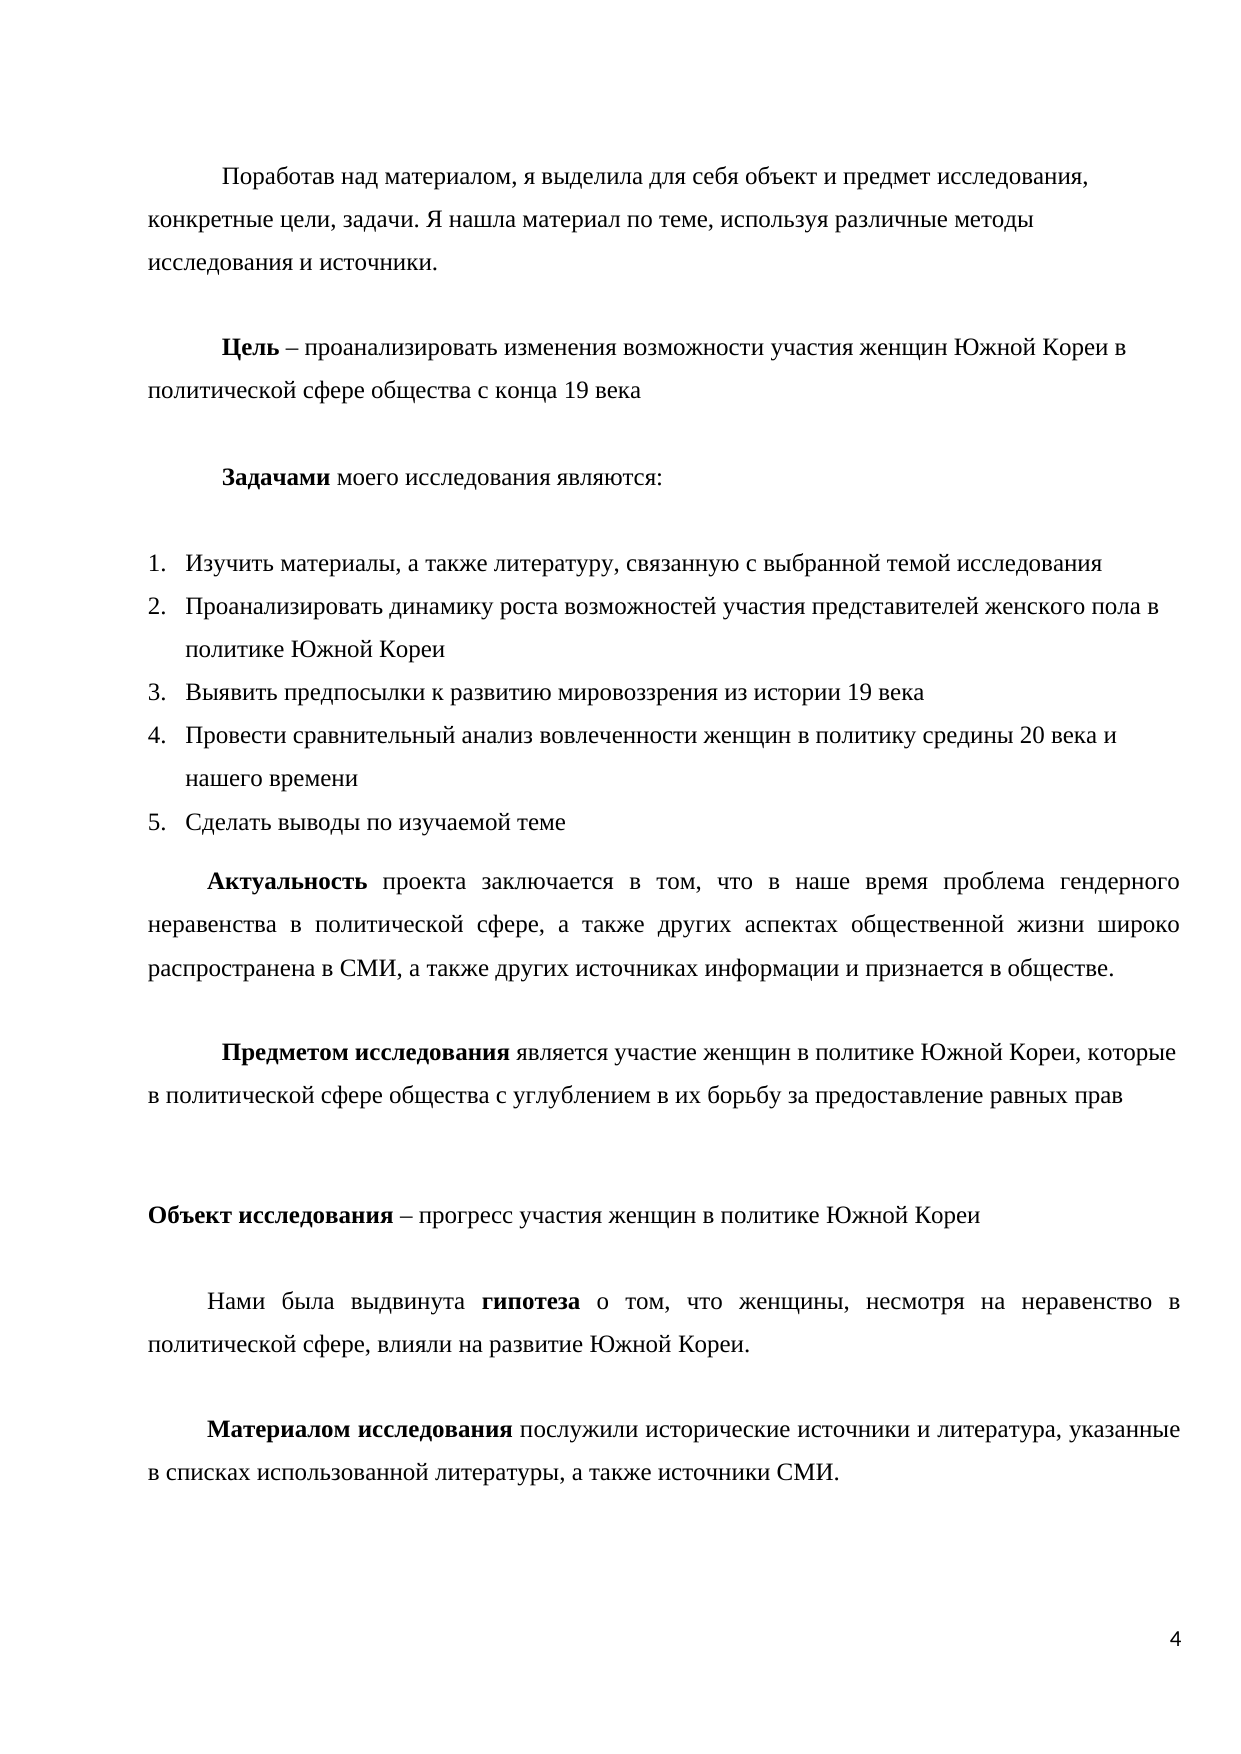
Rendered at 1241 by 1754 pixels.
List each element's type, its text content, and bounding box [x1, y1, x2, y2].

text Задачами моего исследования являются: [148, 462, 1181, 490]
text Предметом исследования является участие женщин в политике Южной Кореи, которые в политической сфере общества с углублением в их борьбу за предоставление равных прав [148, 1037, 1181, 1109]
list Сделать выводы по изучаемой теме [148, 807, 1181, 835]
list Изучить материалы, а также литературу, связанную с выбранной темой исследования [148, 548, 1181, 577]
text Материалом исследования послужили исторические источники и литература, указанные в списках использованной литературы, а также источники СМИ. [148, 1414, 1181, 1528]
text Цель – проанализировать изменения возможности участия женщин Южной Кореи в политической сфере общества с конца 19 века [148, 332, 1181, 404]
text Поработав над материалом, я выделила для себя объект и предмет исследования, конкретные цели, задачи. Я нашла материал по теме, используя различные методы исследования и источники. [148, 161, 1181, 318]
text Объект исследования – прогресс участия женщин в политике Южной Кореи [148, 1200, 1181, 1229]
text Актуальность проекта заключается в том, что в наше время проблема гендерного неравенства в политической сфере, а также других аспектах общественной жизни широко распространена в СМИ, а также других источниках информации и признается в обществе. [148, 866, 1181, 1023]
list Выявить предпосылки к развитию мировоззрения из истории 19 века [148, 677, 1181, 706]
list Проанализировать динамику роста возможностей участия представителей женского пола в политике Южной Кореи [148, 591, 1181, 663]
list Провести сравнительный анализ вовлеченности женщин в политику средины 20 века и нашего времени [148, 720, 1181, 792]
text Нами была выдвинута гипотеза о том, что женщины, несмотря на неравенство в политической сфере, влияли на развитие Южной Кореи. [148, 1286, 1181, 1400]
